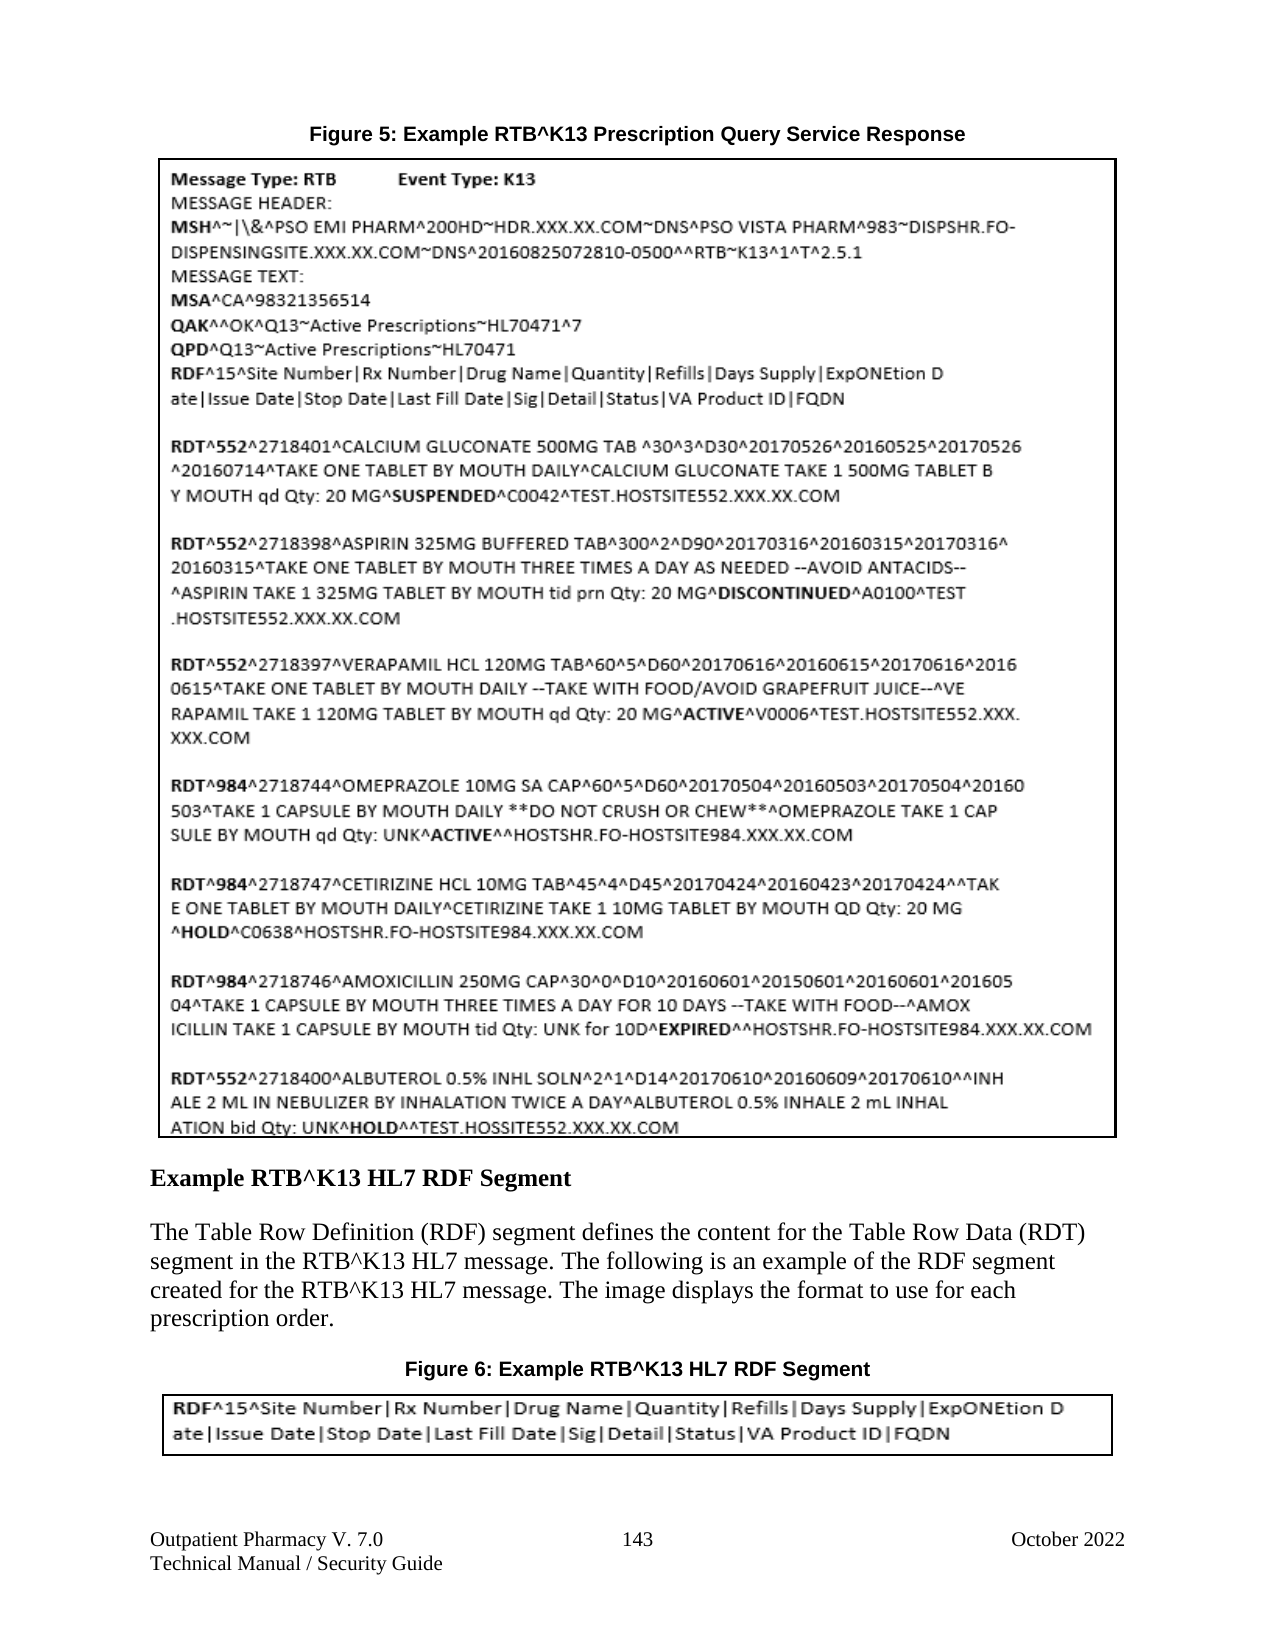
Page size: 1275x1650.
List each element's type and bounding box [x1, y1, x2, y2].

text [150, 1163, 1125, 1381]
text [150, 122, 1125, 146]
picture [164, 1396, 1111, 1454]
picture [160, 160, 1114, 1136]
